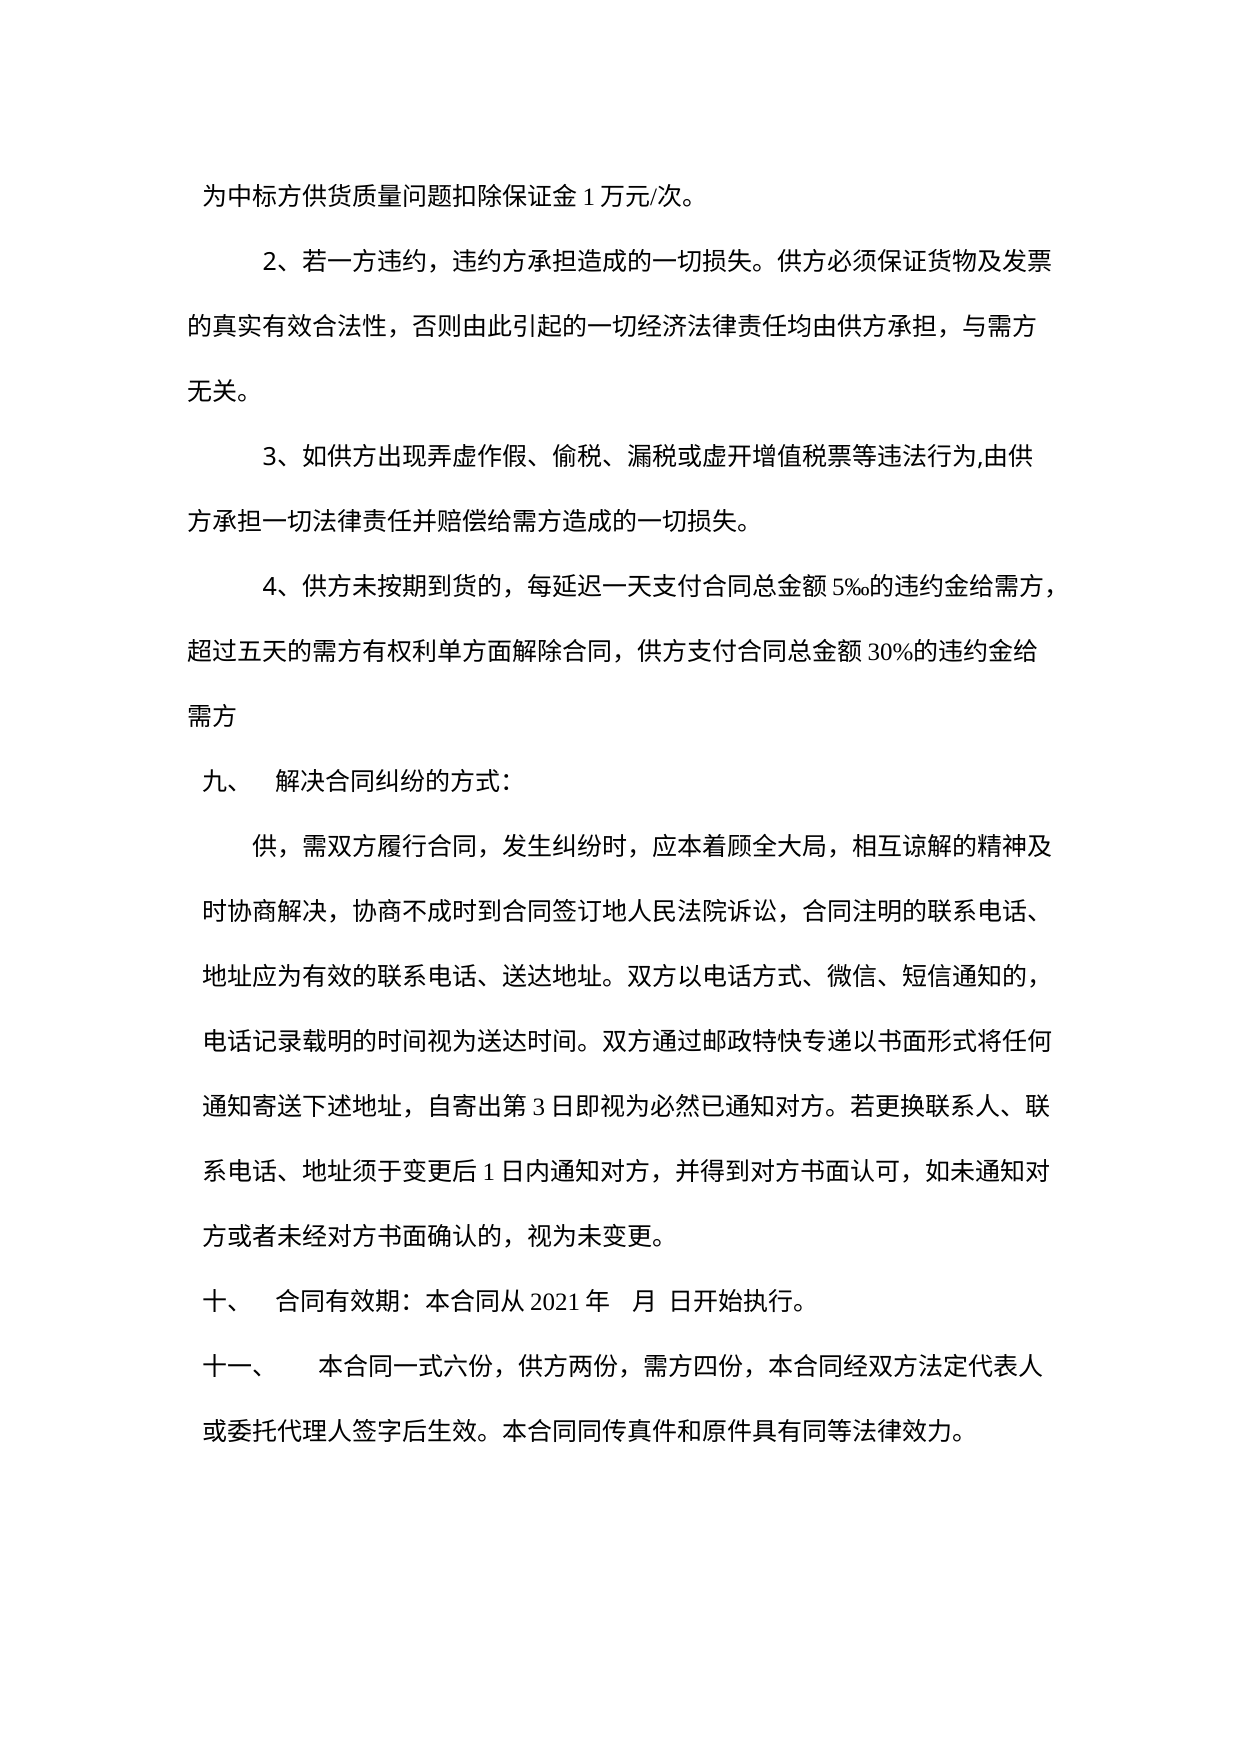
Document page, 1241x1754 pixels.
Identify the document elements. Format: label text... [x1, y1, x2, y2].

list 供，需双方履行合同，发生纠纷时，应本着顾全大局，相互谅解的精神及时协商解决，协商不成时到合同签订地人民法院诉讼，合同注明的联系电话、地址应为有效的联系电话、送达地址。双方以电话方式、微信、短信通知的，电话记录载明的时间视为送达时间。双方通过邮政特快专递以书面形式将任何通知寄送下述地址，自寄出第3日即视为必然已通知对方。若更换联系人、联系电话、地址须于变更后1日内通知对方，并得到对方书面认可，如未通知对方或者未经对方书面确认的，视为未变更。 [202, 812, 1053, 1267]
list 4、供方未按期到货的，每延迟一天支付合同总金额5‰的违约金给需方，超过五天的需方有权利单方面解除合同，供方支付合同总金额30%的违约金给需方 [187, 552, 1053, 747]
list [202, 162, 1053, 227]
list 合同有效期：本合同从2021年 月 日开始执行。 [187, 1267, 1053, 1332]
list 3、如供方出现弄虚作假、偷税、漏税或虚开增值税票等违法行为,由供方承担一切法律责任并赔偿给需方造成的一切损失。 [187, 422, 1053, 552]
list 本合同一式六份，供方两份，需方四份，本合同经双方法定代表人或委托代理人签字后生效。本合同同传真件和原件具有同等法律效力。 [202, 1332, 1053, 1462]
text 2、若一方违约，违约方承担造成的一切损失。供方必须保证货物及发票的真实有效合法性，否则由此引起的一切经济法律责任均由供方承担，与需方无关。 [187, 227, 1053, 422]
list 解决合同纠纷的方式： [187, 747, 1053, 812]
